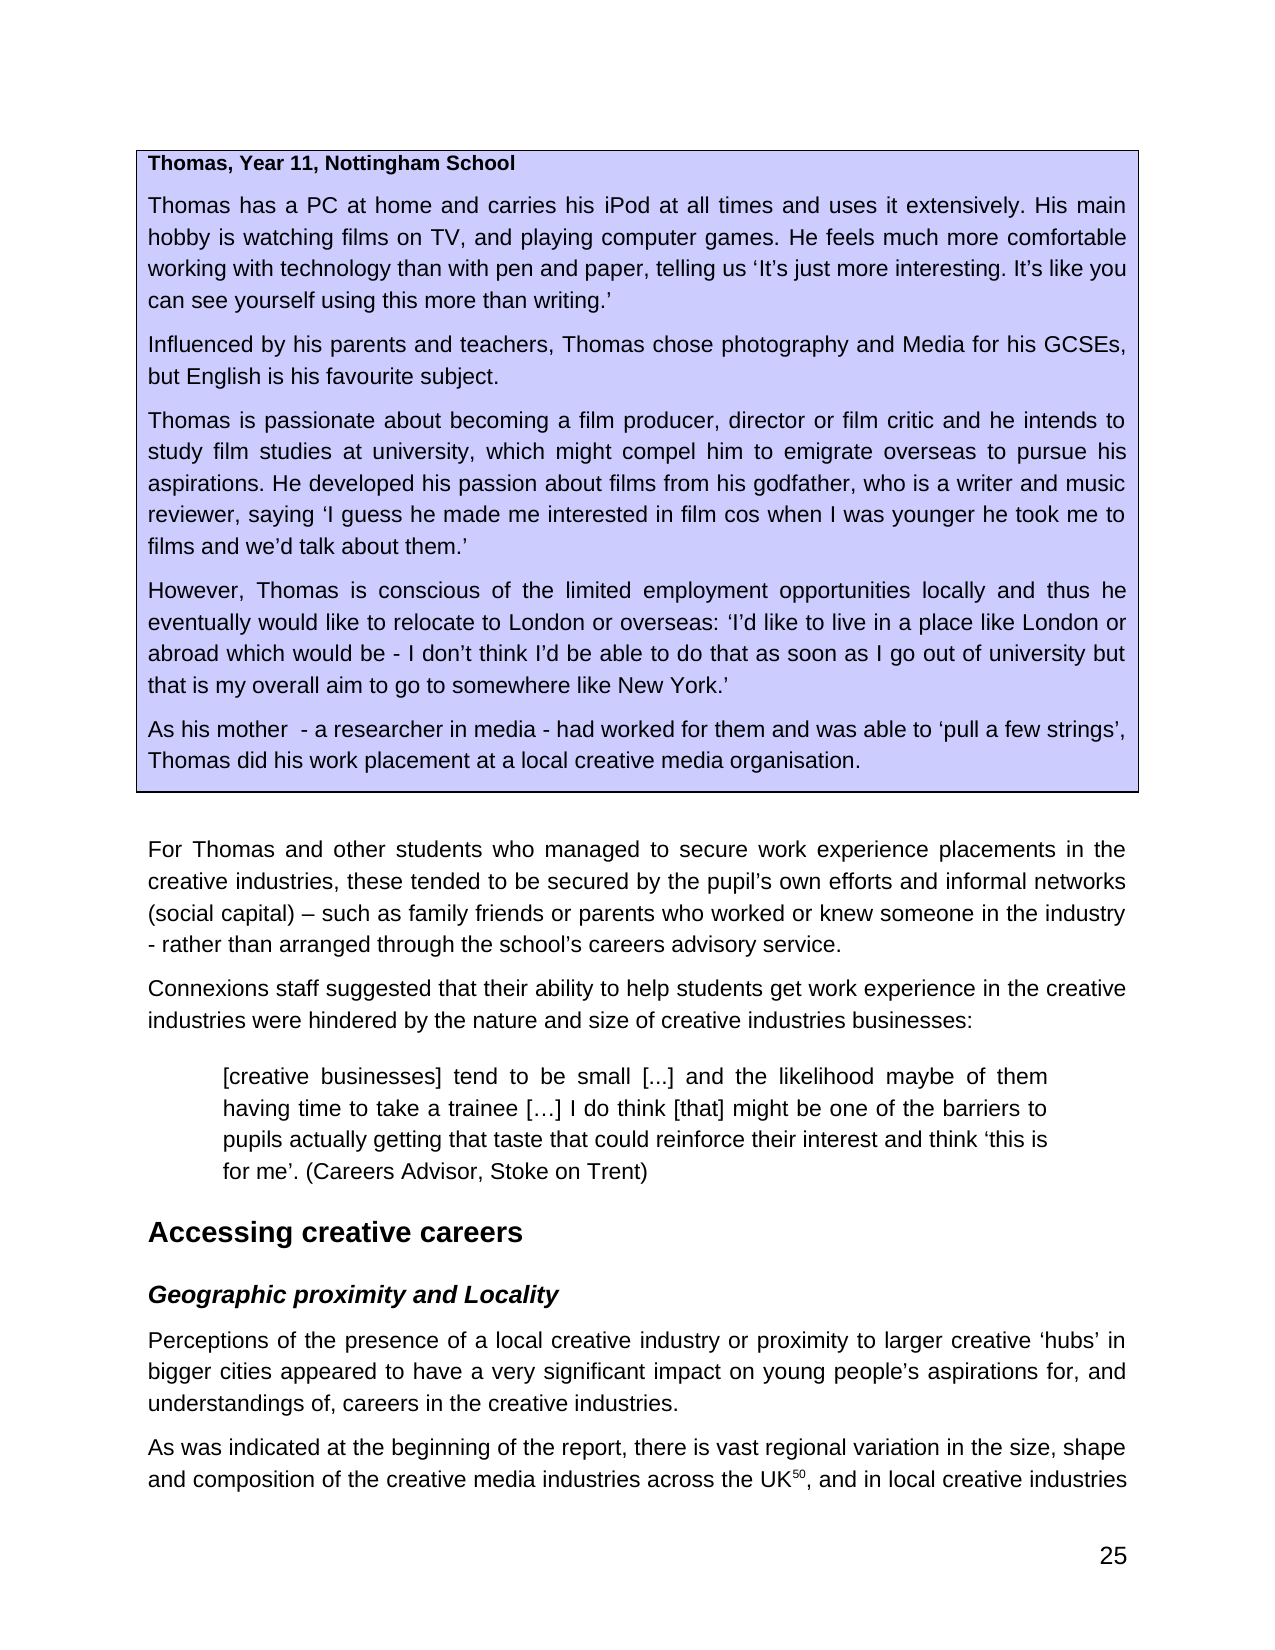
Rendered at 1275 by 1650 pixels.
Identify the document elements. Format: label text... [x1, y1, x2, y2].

table_header Thomas, Year 11, Thomas has a PC at home and carries his iPod at all times and uses it extensively. His main hobby is watching films on TV, and playing computer games. He feels much more comfortable working with technology than with pen and paper, telling us ‘It’s just more interesting. It’s like you can see yourself using this more than writing.’ Influenced by his parents and teachers, Thomas chose photography and Media for his GCSEs, but English is his favourite subject. Thomas is passionate about becoming a film producer, director or film critic and he intends to study film studies at university, which might compel him to emigrate overseas to pursue his aspirations. He developed his passion about films from his godfather, who is a writer and music reviewer, saying ‘I guess he made me interested in film cos when I was younger he took me to films and we’d talk about them.’ However, Thomas is conscious of the limited employment opportunities locally and thus he eventually would like to relocate to London or overseas: ‘I’d like to live in a place like London or abroad which would be - I don’t think I’d be able to do that as soon as I go out of university but that is my overall aim to go to somewhere like New York.’ As his mother - a researcher in media - had worked for them and was able to ‘pull a few strings’, Thomas did his work placement at a local creative media organisation. [137, 151, 1138, 791]
text For Thomas and other students who managed to secure work experience placements in the creative industries, these tended to be secured by the pupil’s own efforts and informal networks (social capital) – such as family friends or parents who worked or knew someone in the industry - rather than arranged through the school’s careers advisory service. [148, 836, 1127, 957]
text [148, 1434, 1127, 1492]
subtitle Accessing creative careers [148, 1214, 1127, 1248]
text Connexions staff suggested that their ability to help students get work experience in the creative industries were hindered by the nature and size of creative industries businesses: [148, 975, 1127, 1033]
text Perceptions of the presence of a local creative industry or proximity to larger creative ‘hubs’ in bigger cities appeared to have a very significant impact on young people’s aspirations for, and understandings of, careers in the creative industries. [148, 1327, 1127, 1416]
subtitle Geographic proximity and Locality [148, 1280, 1127, 1308]
text [creative businesses] tend to be small [...] and the likelihood maybe of them having time to take a trainee […] I do think [that] might be one of the barriers to pupils actually getting that taste that could reinforce their interest and think ‘this is for me’. (Careers Advisor, Stoke on ) [223, 1063, 1049, 1184]
